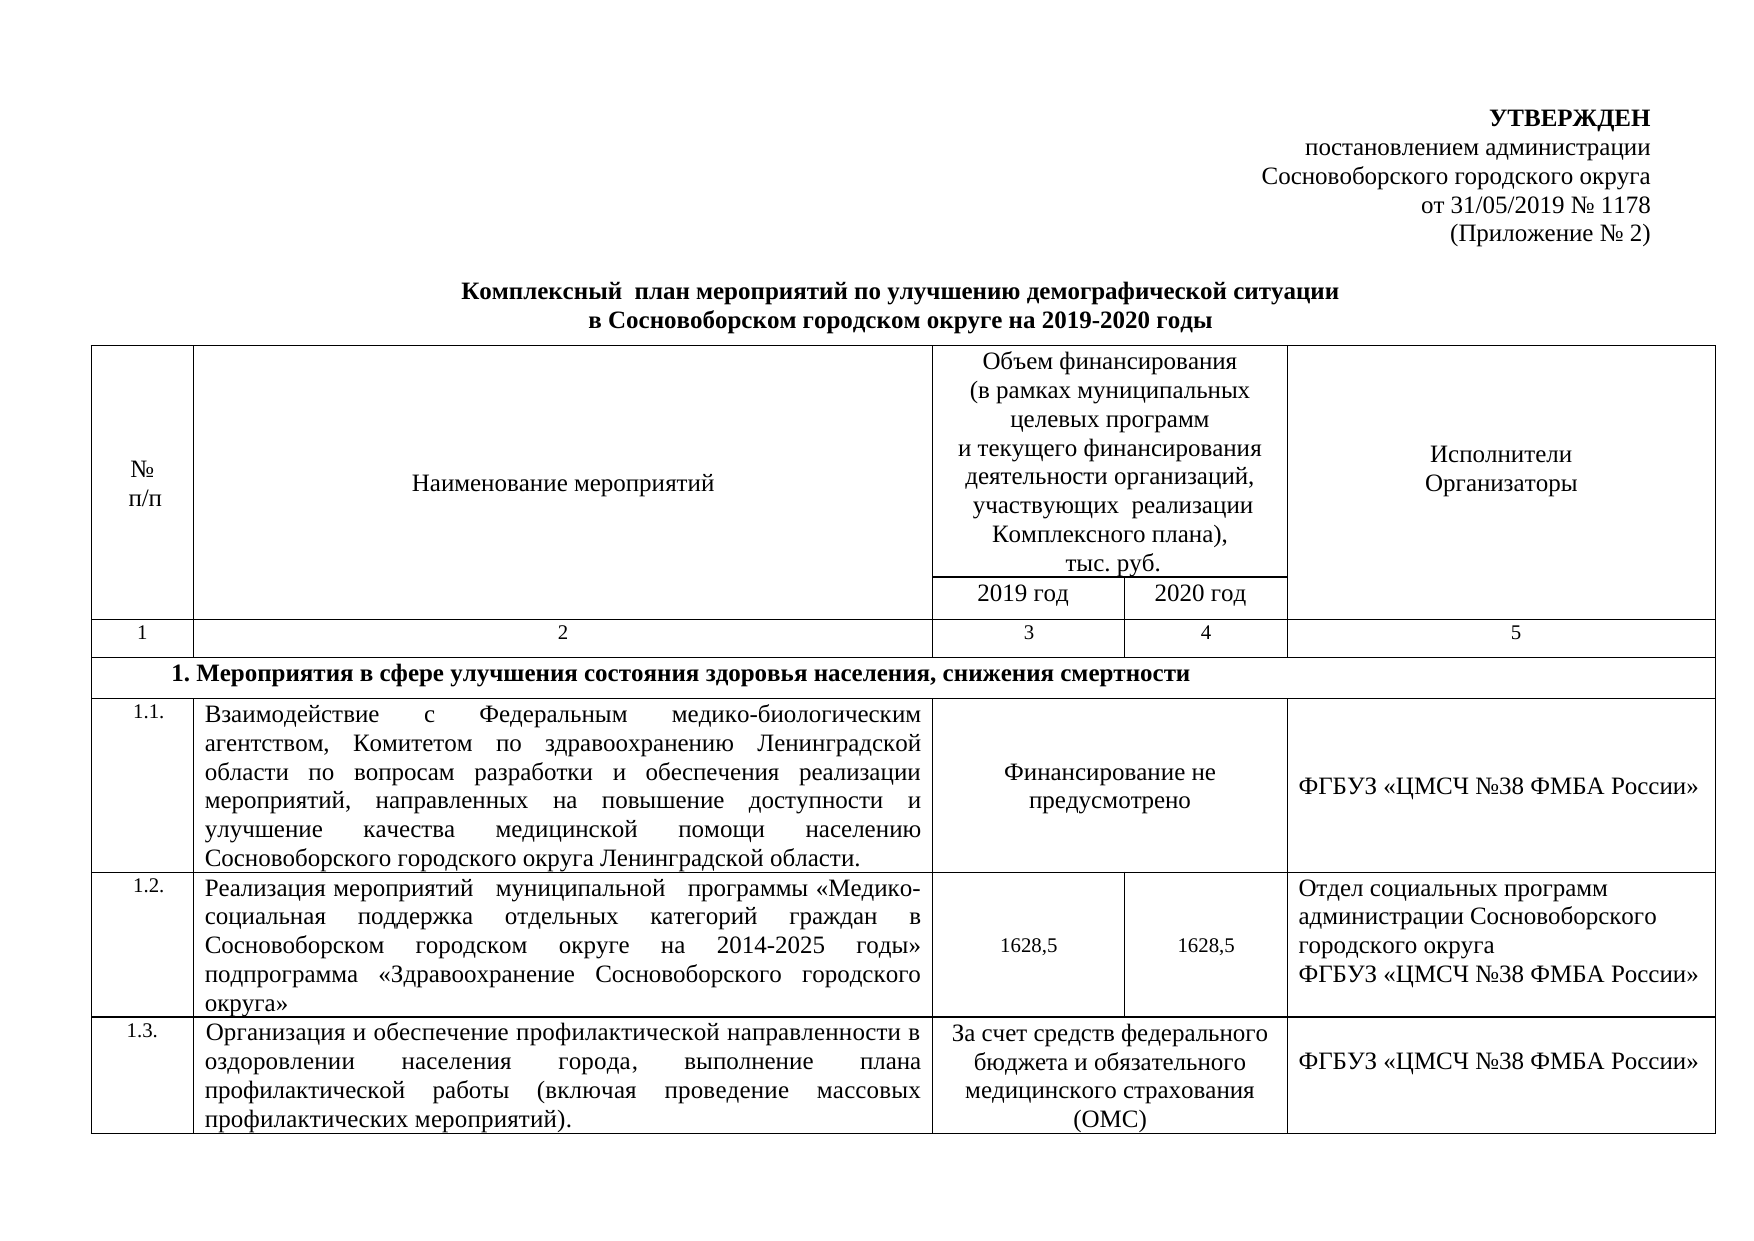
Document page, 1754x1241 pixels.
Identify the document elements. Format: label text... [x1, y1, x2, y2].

table_header Исполнители Организаторы [1288, 346, 1715, 619]
table_cell 1.1. [92, 699, 193, 872]
text Сосновоборского городского округа [150, 161, 1651, 190]
table_header Наименование мероприятий [194, 346, 932, 619]
table_cell Отдел социальных программ администрации Сосновоборского городского округа ФГБУЗ «ЦМСЧ №38 ФМБА России» [1288, 873, 1715, 1016]
table_cell Взаимодействие с Федеральным медико-биологическим агентством, Комитетом по здравоохранению Ленинградской области по вопросам разработки и обеспечения реализации мероприятий, направленных на повышение доступности и улучшение качества медицинской помощи населению Сосновоборского городского округа Ленинградской области. [194, 699, 932, 872]
table_cell 1.3. [92, 1018, 193, 1133]
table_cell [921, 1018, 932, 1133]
table_cell 1. Мероприятия в сфере улучшения состояния здоровья населения, снижения смертности [92, 658, 1715, 698]
table_cell 1.2. [92, 873, 193, 1016]
table_cell За счет средств федерального бюджета и обязательного медицинского страхования (ОМС) [933, 1018, 1287, 1133]
text (Приложение № 2) [150, 218, 1651, 247]
table_cell Финансирование не предусмотрено [933, 699, 1287, 872]
table_cell 1 [92, 620, 193, 657]
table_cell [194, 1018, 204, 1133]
table_header Объем финансирования (в рамках муниципальных целевых программ и текущего финансирования деятельности организаций, участвующих реализации Комплексного плана), тыс. руб. [933, 346, 1287, 576]
table_cell 1628,5 [933, 873, 1124, 1016]
table_cell 3 [933, 620, 1124, 657]
text постановлением администрации [150, 132, 1651, 161]
table_cell 2019 год [933, 578, 1124, 619]
table_cell 1628,5 [1125, 873, 1287, 1016]
table_cell 4 [1125, 620, 1287, 657]
table_cell ФГБУЗ «ЦМСЧ №38 ФМБА России» [1288, 699, 1715, 872]
table_cell 5 [1288, 620, 1715, 657]
table_cell 2 [194, 620, 932, 657]
text в Сосновоборском городском округе на 2019-2020 годы [150, 305, 1651, 333]
table_header № п/п [92, 346, 193, 619]
table_cell Реализация мероприятий муниципальной программы «Медико-социальная поддержка отдельных категорий граждан в Сосновоборском городском округе на 2014-2025 годы» подпрограмма «Здравоохранение Сосновоборского городского округа» [194, 873, 932, 1016]
text УТВЕРЖДЕН [150, 103, 1651, 132]
table_cell 2020 год [1125, 578, 1287, 619]
text Комплексный план мероприятий по улучшению демографической ситуации [150, 276, 1651, 305]
text от 31/05/2019 № 1178 [150, 190, 1651, 218]
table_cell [1288, 1018, 1715, 1133]
